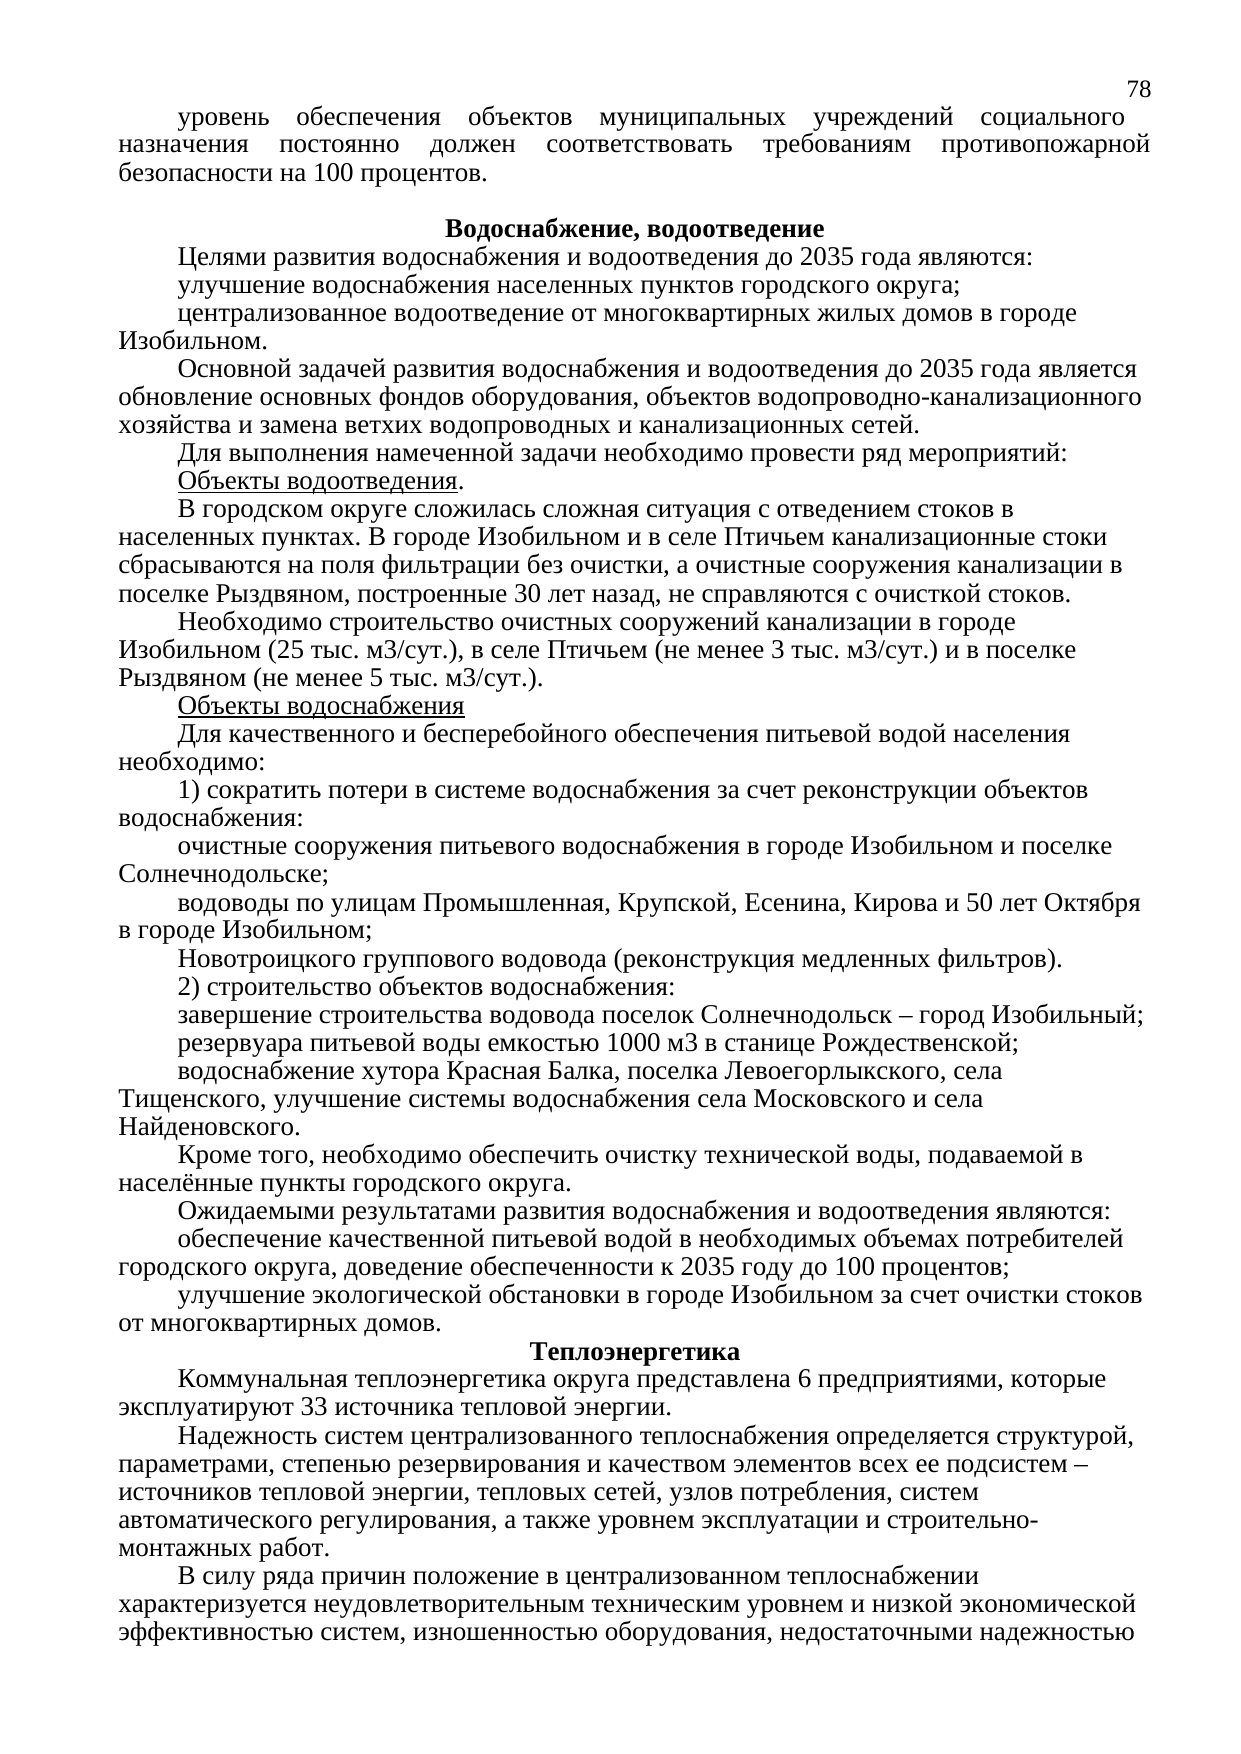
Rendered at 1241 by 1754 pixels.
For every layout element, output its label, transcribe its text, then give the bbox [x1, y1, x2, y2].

text Объекты водоснабжения [118, 692, 1152, 720]
text уровень обеспечения объектов муниципальных учреждений социального назначения постоянно должен соответствовать требованиям противопожарной безопасности на 100 процентов. [118, 103, 1152, 187]
text обеспечение качественной питьевой водой в необходимых объемах потребителей городского округа, доведение обеспеченности к 2035 году до 100 процентов; [118, 1225, 1152, 1281]
text Объекты водоотведения. [118, 467, 1152, 495]
text водоводы по улицам Промышленная, Крупской, Есенина, Кирова и 50 лет Октября в городе Изобильном; [118, 888, 1152, 945]
text Новотроицкого группового водовода (реконструкция медленных фильтров). [118, 945, 1152, 973]
text Для выполнения намеченной задачи необходимо провести ряд мероприятий: [118, 439, 1152, 467]
text очистные сооружения питьевого водоснабжения в городе Изобильном и поселке Солнечнодольске; [118, 832, 1152, 888]
text Надежность систем централизованного теплоснабжения определяется структурой, параметрами, степенью резервирования и качеством элементов всех ее подсистем – источников тепловой энергии, тепловых сетей, узлов потребления, систем автоматического регулирования, а также уровнем эксплуатации и строительно-монтажных работ. [118, 1422, 1152, 1562]
text централизованное водоотведение от многоквартирных жилых домов в городе Изобильном. [118, 299, 1152, 355]
text Необходимо строительство очистных сооружений канализации в городе Изобильном (25 тыс. м3/сут.), в селе Птичьем (не менее 3 тыс. м3/сут.) и в поселке Рыздвяном (не менее 5 тыс. м3/сут.). [118, 608, 1152, 692]
text 2) строительство объектов водоснабжения: [118, 973, 1152, 1001]
text В городском округе сложилась сложная ситуация с отведением стоков в населенных пунктах. В городе Изобильном и в селе Птичьем канализационные стоки сбрасываются на поля фильтрации без очистки, а очистные сооружения канализации в поселке Рыздвяном, построенные 30 лет назад, не справляются с очисткой стоков. [118, 495, 1152, 608]
text резервуара питьевой воды емкостью в станице Рождественской; [118, 1029, 1152, 1057]
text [118, 1562, 1152, 1646]
text Для качественного и бесперебойного обеспечения питьевой водой населения необходимо: [118, 720, 1152, 776]
text Целями развития водоснабжения и водоотведения до 2035 года являются: [118, 243, 1152, 271]
text Теплоэнергетика [118, 1337, 1152, 1366]
text завершение строительства водовода поселок Солнечнодольск – город Изобильный; [118, 1001, 1152, 1029]
text Водоснабжение, водоотведение [118, 215, 1152, 243]
text улучшение экологической обстановки в городе Изобильном за счет очистки стоков от многоквартирных домов. [118, 1281, 1152, 1337]
text 1) сократить потери в системе водоснабжения за счет реконструкции объектов водоснабжения: [118, 776, 1152, 832]
text Коммунальная теплоэнергетика округа представлена 6 предприятиями, которые эксплуатируют 33 источника тепловой энергии. [118, 1366, 1152, 1422]
text улучшение водоснабжения населенных пунктов городского округа; [118, 271, 1152, 299]
text Основной задачей развития водоснабжения и водоотведения до 2035 года является обновление основных фондов оборудования, объектов водопроводно-канализационного хозяйства и замена ветхих водопроводных и канализационных сетей. [118, 355, 1152, 439]
text водоснабжение хутора Красная Балка, поселка Левоегорлыкского, села Тищенского, улучшение системы водоснабжения села Московского и села Найденовского. [118, 1057, 1152, 1141]
text Кроме того, необходимо обеспечить очистку технической воды, подаваемой в населённые пункты городского округа. [118, 1141, 1152, 1197]
text Ожидаемыми результатами развития водоснабжения и водоотведения являются: [118, 1197, 1152, 1225]
